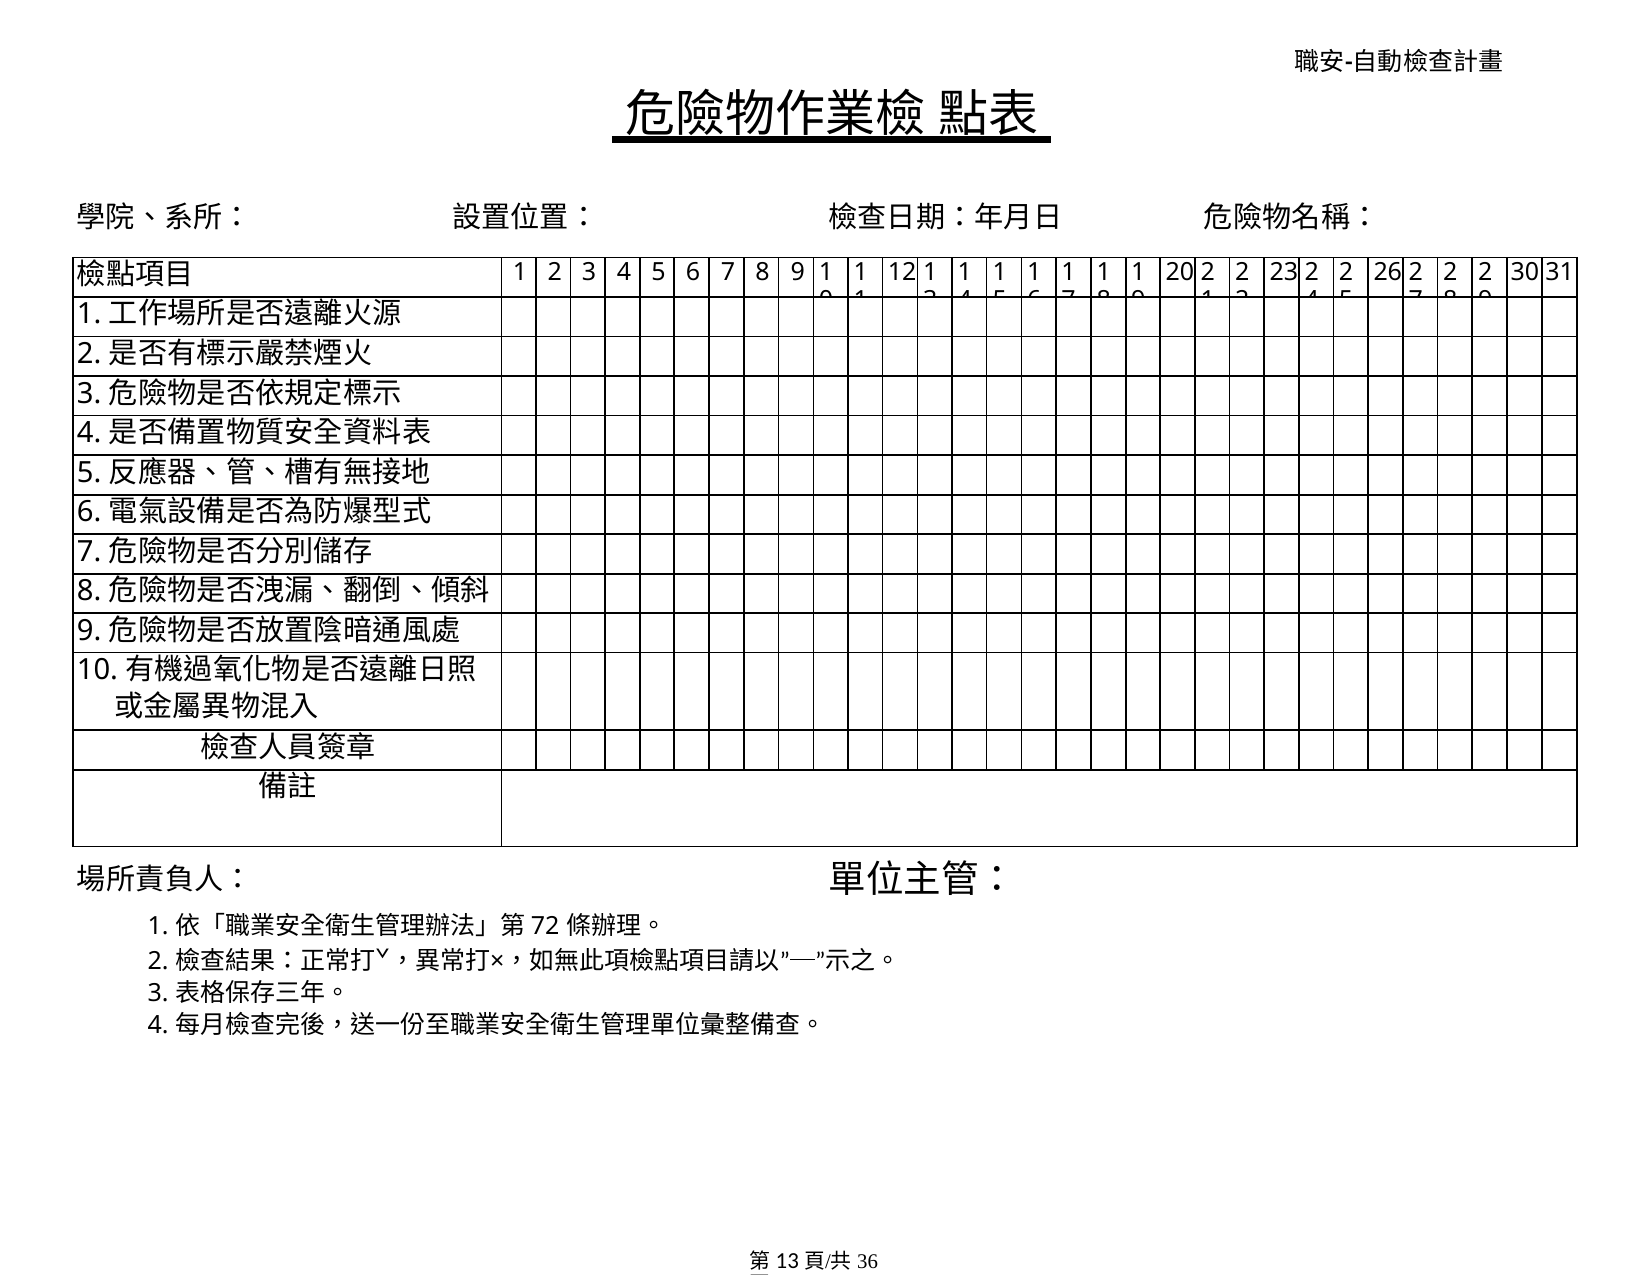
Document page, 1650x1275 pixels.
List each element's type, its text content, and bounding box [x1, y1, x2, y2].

table_cell 1. 工作場所是否遠離火源 [74, 298, 501, 336]
table_cell [1161, 377, 1194, 414]
table_cell [1300, 298, 1333, 336]
table_cell [1057, 456, 1090, 494]
table_cell [1092, 653, 1125, 729]
table_cell [1127, 575, 1159, 612]
table_cell [1300, 377, 1333, 414]
table_cell [1334, 337, 1367, 375]
table_cell [1369, 337, 1402, 375]
table_cell [1265, 496, 1298, 533]
table_cell [675, 653, 708, 729]
table_cell [918, 535, 951, 573]
table_cell [502, 575, 535, 612]
table_cell [1230, 337, 1263, 375]
table_cell [1161, 337, 1194, 375]
table_cell [1022, 298, 1055, 336]
table_cell [537, 496, 570, 533]
table_cell [502, 456, 535, 494]
table_cell [779, 416, 813, 454]
table_cell [779, 614, 813, 652]
table_cell [1404, 535, 1437, 573]
table_cell [1473, 535, 1506, 573]
table_cell [1196, 298, 1229, 336]
table_cell [1230, 496, 1263, 533]
table_cell [918, 416, 951, 454]
table_cell [1543, 337, 1576, 375]
table_cell [1543, 298, 1576, 336]
table_cell [1161, 535, 1194, 573]
table_cell [1057, 535, 1090, 573]
table_cell [745, 614, 778, 652]
table_cell [745, 496, 778, 533]
table_cell [641, 456, 673, 494]
table_header 19 [1127, 258, 1159, 296]
table_cell [1230, 575, 1263, 612]
table_cell [1022, 416, 1055, 454]
table_cell [1334, 575, 1367, 612]
table_cell [1438, 377, 1471, 414]
table_cell [1508, 456, 1541, 494]
table_cell [710, 416, 743, 454]
table_cell [918, 337, 951, 375]
table_cell [1022, 456, 1055, 494]
table_cell [1230, 653, 1263, 729]
table_header 1 [502, 258, 535, 296]
table_cell [745, 653, 778, 729]
table_cell [849, 731, 882, 769]
table_cell [1473, 456, 1506, 494]
table_cell [1543, 575, 1576, 612]
table_cell [1438, 456, 1471, 494]
table_header 6 [675, 258, 708, 296]
table_cell [1369, 416, 1402, 454]
table_cell [953, 337, 986, 375]
table_cell [1161, 731, 1194, 769]
table_cell [502, 614, 535, 652]
table_cell [502, 535, 535, 573]
table_cell [1473, 416, 1506, 454]
table_cell [1230, 535, 1263, 573]
table_cell [1022, 653, 1055, 729]
table_cell [1473, 731, 1506, 769]
subtitle 學院、系所： 設置位置： 檢查日期：年月日 危險物名稱： [76, 196, 1587, 235]
table_cell [1161, 456, 1194, 494]
table_cell [814, 456, 847, 494]
table_cell [641, 416, 673, 454]
table_cell [1161, 575, 1194, 612]
table_cell [849, 653, 882, 729]
table_cell 備註 [74, 771, 501, 846]
table_header 2 [537, 258, 570, 296]
table_cell [779, 496, 813, 533]
table_header 18 [1092, 258, 1125, 296]
table_cell [1438, 535, 1471, 573]
table_cell [918, 731, 951, 769]
table_cell [1508, 496, 1541, 533]
table_cell [1057, 614, 1090, 652]
table_cell [1473, 337, 1506, 375]
table_cell [1196, 416, 1229, 454]
table_cell [1265, 416, 1298, 454]
table_cell [710, 298, 743, 336]
table_cell [779, 337, 813, 375]
table_cell [883, 496, 917, 533]
table_cell [1022, 614, 1055, 652]
table_cell [1334, 416, 1367, 454]
subtitle 危險物作業檢 點表 [62, 75, 1587, 146]
table_cell [675, 535, 708, 573]
table_cell [1196, 456, 1229, 494]
table_header 11 [849, 258, 882, 296]
table_cell 2. 是否有標示嚴禁煙火 [74, 337, 501, 375]
table_cell [1265, 456, 1298, 494]
table_cell [779, 298, 813, 336]
table_cell [1022, 377, 1055, 414]
table_cell [953, 575, 986, 612]
table_cell [1092, 575, 1125, 612]
table_cell [502, 653, 535, 729]
table_cell [814, 731, 847, 769]
table_cell [1022, 575, 1055, 612]
table_cell [1265, 298, 1298, 336]
table_cell [814, 575, 847, 612]
table_cell [1508, 575, 1541, 612]
table_cell [537, 575, 570, 612]
table_cell [814, 614, 847, 652]
text 場所責負人： 單位主管： [76, 847, 1587, 900]
table_cell [1230, 614, 1263, 652]
table_cell [1438, 496, 1471, 533]
table_header 29 [1473, 258, 1506, 296]
table_cell [1543, 653, 1576, 729]
table_cell [1508, 614, 1541, 652]
table_cell [745, 575, 778, 612]
text 3. 表格保存三年。 [147, 976, 1587, 1007]
table_cell 4. 是否備置物質安全資料表 [74, 416, 501, 454]
table_cell [537, 535, 570, 573]
table_cell [1508, 298, 1541, 336]
table_cell [953, 614, 986, 652]
table_header 4 [606, 258, 639, 296]
table_cell 6. 電氣設備是否為防爆型式 [74, 496, 501, 533]
table_cell [710, 377, 743, 414]
table_cell [1300, 653, 1333, 729]
table_header 20 [1161, 258, 1194, 296]
table_cell [918, 653, 951, 729]
table_cell [571, 731, 604, 769]
table_cell [1127, 298, 1159, 336]
table_cell [1334, 298, 1367, 336]
table_cell [1543, 535, 1576, 573]
table_cell [1092, 535, 1125, 573]
table_cell [1369, 456, 1402, 494]
table_cell [1334, 614, 1367, 652]
table_cell [918, 496, 951, 533]
table_cell [745, 535, 778, 573]
table_cell [987, 416, 1021, 454]
table_cell [641, 337, 673, 375]
table_cell [1265, 337, 1298, 375]
table_cell [953, 377, 986, 414]
table_cell [814, 653, 847, 729]
table_cell 3. 危險物是否依規定標示 [74, 377, 501, 414]
table_cell [1543, 614, 1576, 652]
table_cell [1404, 416, 1437, 454]
table_cell [1265, 731, 1298, 769]
table_cell [1092, 416, 1125, 454]
table_cell [745, 416, 778, 454]
table_cell [1300, 416, 1333, 454]
table_cell [1092, 731, 1125, 769]
table_cell [779, 456, 813, 494]
table_cell [606, 535, 639, 573]
text 1. 依「職業安全衛生管理辦法」第 72 條辦理。 [147, 906, 1587, 942]
table_cell [1161, 416, 1194, 454]
table_cell [1265, 653, 1298, 729]
table_cell [953, 496, 986, 533]
table_cell [918, 298, 951, 336]
table_cell [1161, 496, 1194, 533]
table_cell [1196, 535, 1229, 573]
table_cell [883, 575, 917, 612]
table_cell [1438, 731, 1471, 769]
table_cell [675, 298, 708, 336]
table_cell [953, 416, 986, 454]
table_cell [883, 614, 917, 652]
table_cell [606, 337, 639, 375]
table_cell [710, 731, 743, 769]
table_cell [849, 575, 882, 612]
table_cell [883, 456, 917, 494]
table_cell [1092, 377, 1125, 414]
table_cell [849, 535, 882, 573]
table_cell [1543, 731, 1576, 769]
table_cell [571, 337, 604, 375]
table_cell [537, 337, 570, 375]
table_cell [571, 456, 604, 494]
table_cell [849, 298, 882, 336]
table_cell [1022, 731, 1055, 769]
table_cell [1508, 535, 1541, 573]
table_cell [849, 416, 882, 454]
table_cell [779, 377, 813, 414]
table_cell [571, 614, 604, 652]
table_cell [987, 575, 1021, 612]
table_cell [606, 416, 639, 454]
table_cell [987, 337, 1021, 375]
table_cell [745, 337, 778, 375]
table_cell [849, 614, 882, 652]
table_cell [606, 377, 639, 414]
table_cell [710, 614, 743, 652]
table_cell [641, 298, 673, 336]
table_header 7 [710, 258, 743, 296]
table_cell [883, 377, 917, 414]
table_cell [675, 496, 708, 533]
table_cell [1022, 496, 1055, 533]
table_cell [745, 298, 778, 336]
table_cell [710, 535, 743, 573]
table_cell [814, 496, 847, 533]
table_cell [1196, 496, 1229, 533]
table_header 15 [987, 258, 1021, 296]
table_cell [1543, 496, 1576, 533]
text 2. 檢查結果：正常打ˇ，異常打×，如無此項檢點項目請以”─”示之。 [147, 942, 1587, 976]
table_cell [675, 731, 708, 769]
table_cell [1127, 456, 1159, 494]
table_cell [1438, 575, 1471, 612]
table_cell [1404, 614, 1437, 652]
table_cell [918, 456, 951, 494]
table_cell [537, 456, 570, 494]
table_cell [1230, 416, 1263, 454]
table_cell [1473, 653, 1506, 729]
table_cell [1404, 377, 1437, 414]
table_cell [537, 416, 570, 454]
table_cell [1438, 416, 1471, 454]
table_header 3 [571, 258, 604, 296]
table_cell 8. 危險物是否洩漏、翻倒、傾斜 [74, 575, 501, 612]
table_cell [571, 575, 604, 612]
table_header 8 [745, 258, 778, 296]
table_cell [710, 653, 743, 729]
text 4. 每月檢查完後，送一份至職業安全衛生管理單位彙整備查。 [147, 1007, 1587, 1040]
table_cell [1334, 535, 1367, 573]
table_cell [1508, 416, 1541, 454]
table_cell [1196, 731, 1229, 769]
table_cell [571, 496, 604, 533]
table_cell [641, 535, 673, 573]
table_cell [987, 731, 1021, 769]
table_cell [849, 377, 882, 414]
table_cell [1196, 653, 1229, 729]
table_cell [1369, 298, 1402, 336]
table_cell [502, 298, 535, 336]
table_header 23 [1265, 258, 1298, 296]
table_cell [745, 731, 778, 769]
table_cell [987, 614, 1021, 652]
table_cell [1543, 416, 1576, 454]
table_cell [1092, 337, 1125, 375]
table_cell [883, 731, 917, 769]
table_cell [641, 377, 673, 414]
table_cell [1473, 496, 1506, 533]
table_cell [1473, 377, 1506, 414]
table_header 26 [1369, 258, 1402, 296]
table_header 21 [1196, 258, 1229, 296]
table_cell [571, 377, 604, 414]
table_cell [849, 337, 882, 375]
table_cell [1300, 535, 1333, 573]
table_cell [606, 614, 639, 652]
table_cell 9. 危險物是否放置陰暗通風處 [74, 614, 501, 652]
table_cell [1404, 456, 1437, 494]
table_cell [1161, 653, 1194, 729]
table_cell [1300, 337, 1333, 375]
table_cell [883, 298, 917, 336]
table_cell [953, 535, 986, 573]
table_cell [1438, 614, 1471, 652]
table_cell [502, 771, 1576, 846]
table_cell [1369, 653, 1402, 729]
table_cell [1404, 298, 1437, 336]
table_cell [1265, 614, 1298, 652]
table_cell [571, 416, 604, 454]
table_cell [987, 535, 1021, 573]
table_cell [814, 337, 847, 375]
table_cell [1127, 653, 1159, 729]
table_cell [1508, 731, 1541, 769]
table_cell [953, 731, 986, 769]
table_cell [710, 337, 743, 375]
table_cell 檢查人員簽章 [74, 731, 501, 769]
table_cell [918, 614, 951, 652]
table_cell [779, 575, 813, 612]
table_cell [814, 416, 847, 454]
table_cell [641, 653, 673, 729]
table_cell [710, 456, 743, 494]
table_cell [1127, 535, 1159, 573]
table_cell [987, 298, 1021, 336]
table_cell [779, 535, 813, 573]
table_cell [1300, 496, 1333, 533]
table_cell [710, 496, 743, 533]
table_header 27 [1404, 258, 1437, 296]
table_cell [1196, 575, 1229, 612]
table_cell [606, 575, 639, 612]
table_cell [1127, 416, 1159, 454]
table_cell [1057, 575, 1090, 612]
table_cell [641, 496, 673, 533]
table_cell [1057, 731, 1090, 769]
table_cell 10. 有機過氧化物是否遠離日照 或金屬異物混入 [74, 653, 501, 729]
table_cell [1022, 535, 1055, 573]
table_cell [675, 456, 708, 494]
table_cell [641, 614, 673, 652]
table_header 檢點項目 [74, 258, 501, 296]
table_cell [537, 614, 570, 652]
table_cell [1057, 298, 1090, 336]
table_cell [814, 377, 847, 414]
table_header 22 [1230, 258, 1263, 296]
table_cell [1473, 298, 1506, 336]
table_cell [883, 416, 917, 454]
table_cell [779, 731, 813, 769]
table_cell [1404, 653, 1437, 729]
table_cell [675, 337, 708, 375]
table_cell [1404, 731, 1437, 769]
table_cell [987, 377, 1021, 414]
table_cell [1369, 731, 1402, 769]
table_cell [502, 731, 535, 769]
table_header 30 [1508, 258, 1541, 296]
table_cell [1127, 337, 1159, 375]
table_cell [1230, 731, 1263, 769]
table_header 9 [779, 258, 813, 296]
table_cell [814, 535, 847, 573]
table_cell [1334, 456, 1367, 494]
table_cell [1404, 575, 1437, 612]
table_cell [953, 298, 986, 336]
table_cell [1334, 377, 1367, 414]
table_cell [1092, 298, 1125, 336]
table_cell 5. 反應器、管、槽有無接地 [74, 456, 501, 494]
table_cell [1473, 614, 1506, 652]
table_cell [1543, 456, 1576, 494]
table_cell [1508, 653, 1541, 729]
table_cell [606, 496, 639, 533]
table_cell [641, 575, 673, 612]
table_cell [1265, 377, 1298, 414]
table_cell [1404, 496, 1437, 533]
table_cell [1057, 337, 1090, 375]
table_cell [710, 575, 743, 612]
table_cell [1022, 337, 1055, 375]
table_cell [606, 456, 639, 494]
table_cell [571, 298, 604, 336]
table_cell [641, 731, 673, 769]
table_cell [1543, 377, 1576, 414]
table_header 12 [883, 258, 917, 296]
table_cell [1265, 575, 1298, 612]
table_cell [1300, 456, 1333, 494]
table_cell [814, 298, 847, 336]
table_cell [1092, 456, 1125, 494]
table_cell [987, 653, 1021, 729]
table_cell [1127, 377, 1159, 414]
table_cell [1196, 377, 1229, 414]
table_cell [1161, 298, 1194, 336]
table_cell [1369, 575, 1402, 612]
table_cell [1369, 496, 1402, 533]
table_cell [745, 456, 778, 494]
table_cell [1438, 653, 1471, 729]
table_header 17 [1057, 258, 1090, 296]
table_cell [502, 416, 535, 454]
table_header 28 [1438, 258, 1471, 296]
table_cell [1127, 731, 1159, 769]
table_cell [1057, 496, 1090, 533]
table_cell [1334, 496, 1367, 533]
table_cell [606, 298, 639, 336]
table_cell [502, 496, 535, 533]
table_cell [1230, 456, 1263, 494]
table_cell [571, 535, 604, 573]
table_cell [1057, 416, 1090, 454]
table_cell [1092, 496, 1125, 533]
table_header 5 [641, 258, 673, 296]
table_cell [675, 377, 708, 414]
table_cell [537, 731, 570, 769]
table_cell [1438, 298, 1471, 336]
table_cell [1127, 496, 1159, 533]
table_cell [1369, 377, 1402, 414]
table_cell [1196, 614, 1229, 652]
table_cell [606, 731, 639, 769]
table_cell [779, 653, 813, 729]
table_cell [1300, 731, 1333, 769]
table_cell [1404, 337, 1437, 375]
table_header 25 [1334, 258, 1367, 296]
table_cell [606, 653, 639, 729]
table_cell [675, 416, 708, 454]
table_cell [849, 456, 882, 494]
table_cell [1230, 298, 1263, 336]
table_header 16 [1022, 258, 1055, 296]
table_cell [953, 653, 986, 729]
table_cell [1092, 614, 1125, 652]
table_cell [918, 377, 951, 414]
table_cell 7. 危險物是否分別儲存 [74, 535, 501, 573]
table_cell [1265, 535, 1298, 573]
table_cell [883, 535, 917, 573]
table_header 24 [1300, 258, 1333, 296]
table_cell [675, 614, 708, 652]
table_header 14 [953, 258, 986, 296]
table_cell [537, 298, 570, 336]
table_cell [571, 653, 604, 729]
table_header 10 [814, 258, 847, 296]
table_cell [1334, 731, 1367, 769]
table_cell [1300, 575, 1333, 612]
table_cell [1057, 377, 1090, 414]
table_cell [502, 377, 535, 414]
table_cell [987, 456, 1021, 494]
table_cell [675, 575, 708, 612]
table_cell [1473, 575, 1506, 612]
table_cell [953, 456, 986, 494]
table_cell [883, 653, 917, 729]
table_cell [1334, 653, 1367, 729]
table_cell [1508, 377, 1541, 414]
table_header 13 [918, 258, 951, 296]
table_cell [1438, 337, 1471, 375]
table_cell [502, 337, 535, 375]
table_cell [883, 337, 917, 375]
table_cell [1161, 614, 1194, 652]
table_cell [1057, 653, 1090, 729]
table_cell [745, 377, 778, 414]
table_cell [849, 496, 882, 533]
table_cell [918, 575, 951, 612]
table_cell [1196, 337, 1229, 375]
table_cell [987, 496, 1021, 533]
table_cell [537, 653, 570, 729]
table_cell [537, 377, 570, 414]
table_cell [1369, 535, 1402, 573]
table_header 31 [1543, 258, 1576, 296]
table_cell [1508, 337, 1541, 375]
table_cell [1369, 614, 1402, 652]
table_cell [1127, 614, 1159, 652]
table_cell [1230, 377, 1263, 414]
table_cell [1300, 614, 1333, 652]
